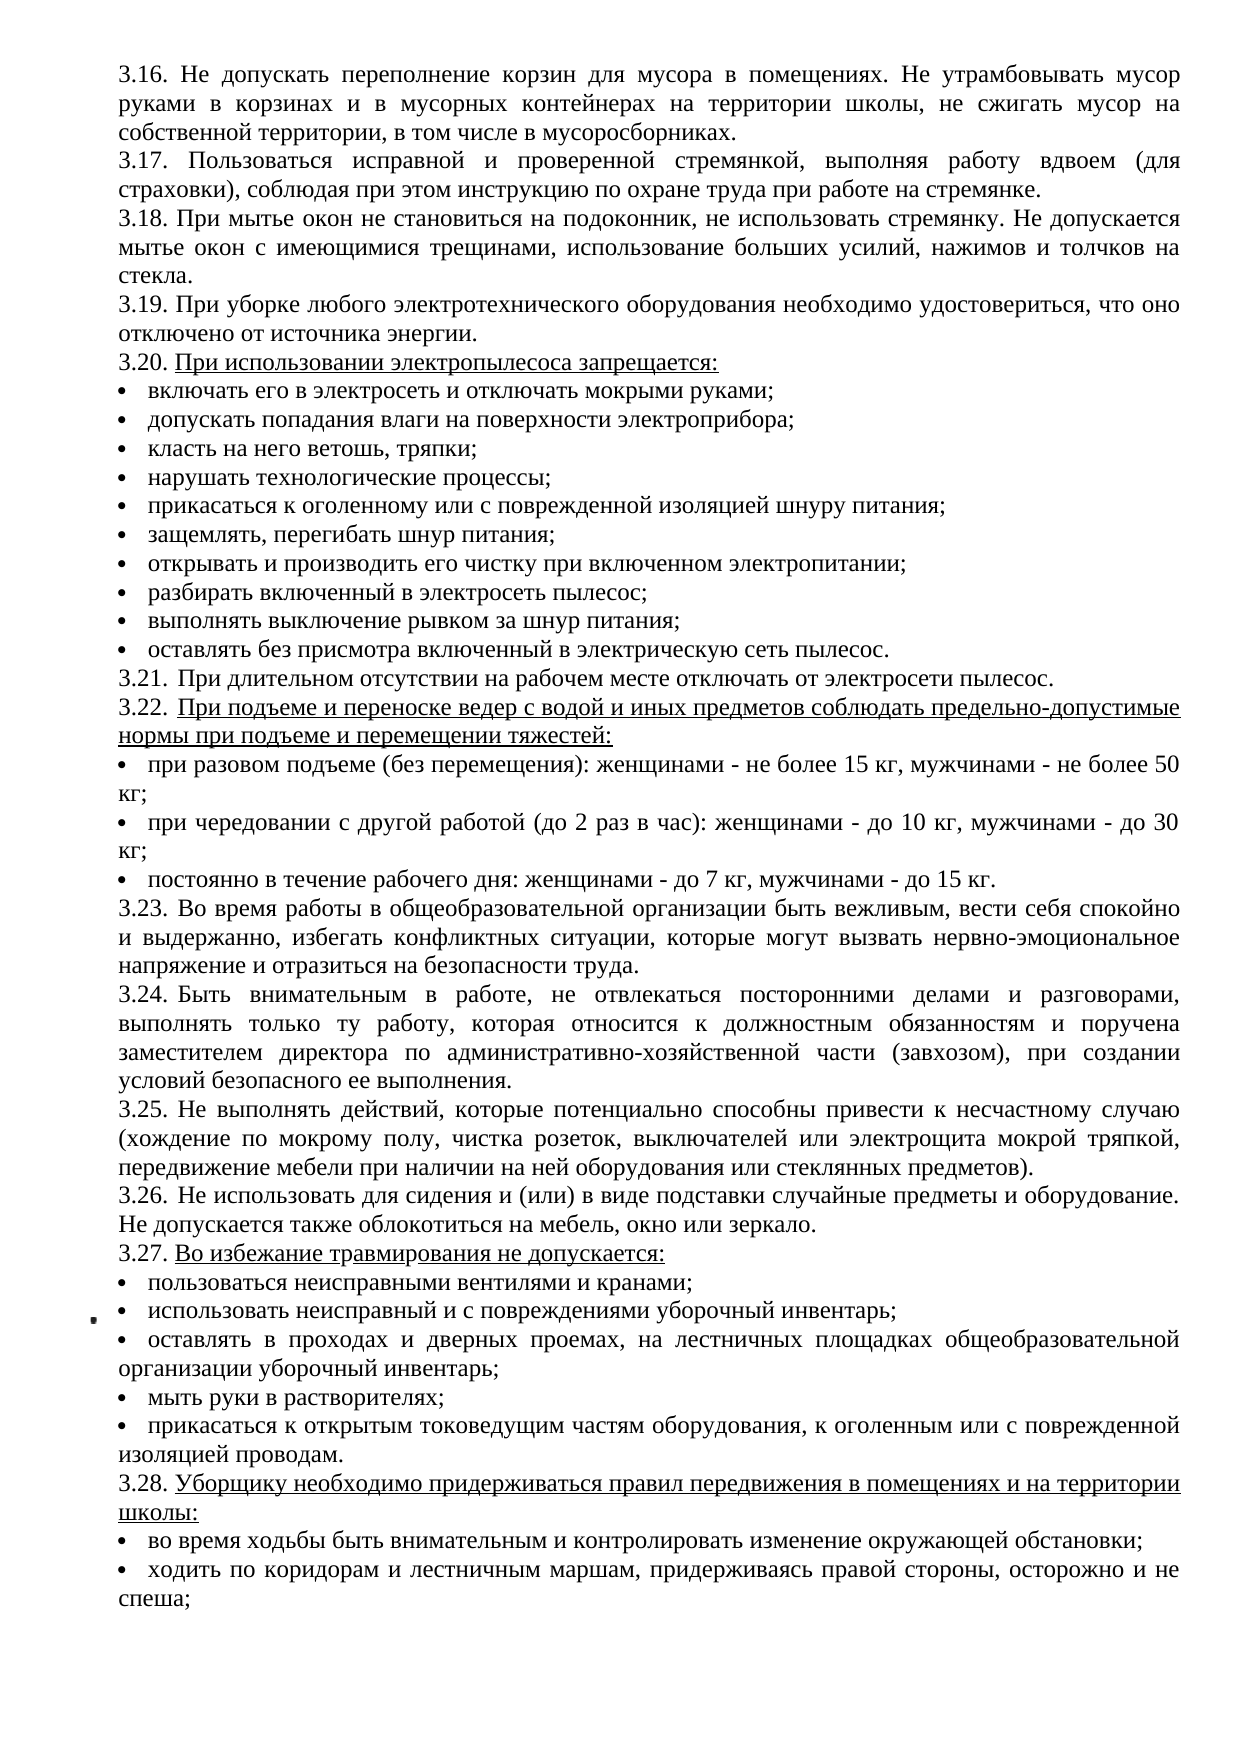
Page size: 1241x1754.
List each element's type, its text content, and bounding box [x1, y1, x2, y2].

text 3.19. При уборке любого электротехнического оборудования необходимо удостовериться, что оно отключено от источника энергии. [118, 289, 1181, 347]
list использовать неисправный и с повреждениями уборочный инвентарь; [118, 1295, 1181, 1324]
list нарушать технологические процессы; [118, 462, 1181, 490]
list прикасаться к открытым токоведущим частям оборудования, к оголенным или с поврежденной изоляцией проводам. [118, 1410, 1181, 1468]
list открывать и производить его чистку при включенном электропитании; [118, 548, 1181, 577]
list выполнять выключение рывком за шнур питания; [118, 605, 1181, 634]
list При подъеме и переноске ведер с водой и иных предметов соблюдать предельно-допустимые нормы при подъеме и перемещении тяжестей: [118, 692, 1181, 749]
text 3.16. Не допускать переполнение корзин для мусора в помещениях. Не утрамбовывать мусор руками в корзинах и в мусорных контейнерах на территории школы, не сжигать мусор на собственной территории, в том числе в мусоросборниках. [118, 59, 1181, 145]
list оставлять без присмотра включенный в электрическую сеть пылесос. [118, 634, 1181, 663]
list допускать попадания влаги на поверхности электроприбора; [118, 404, 1181, 433]
text 3.17. Пользоваться исправной и проверенной стремянкой, выполняя работу вдвоем (для страховки), соблюдая при этом инструкцию по охране труда при работе на стремянке. [118, 145, 1181, 203]
list Не использовать для сидения и (или) в виде подставки случайные предметы и оборудование. Не допускается также облокотиться на мебель, окно или зеркало. [118, 1180, 1181, 1238]
list оставлять в проходах и дверных проемах, на лестничных площадках общеобразовательной организации уборочный инвентарь; [118, 1324, 1181, 1382]
picture [90, 1317, 97, 1324]
list разбирать включенный в электросеть пылесос; [118, 577, 1181, 605]
list пользоваться неисправными вентилями и кранами; [118, 1267, 1181, 1295]
list Быть внимательным в работе, не отвлекаться посторонними делами и разговорами, выполнять только ту работу, которая относится к должностным обязанностям и поручена заместителем директора по административно-хозяйственной части (завхозом), при создании условий безопасного ее выполнения. [118, 979, 1181, 1094]
list при чередовании с другой работой (до 2 раз в час): женщинами - до 10 кг, мужчинами - до 30 кг; [118, 807, 1181, 864]
list При длительном отсутствии на рабочем месте отключать от электросети пылесос. [118, 663, 1181, 692]
text 3.20. При использовании электропылесоса запрещается: [118, 347, 1181, 375]
list мыть руки в растворителях; [118, 1382, 1181, 1410]
list постоянно в течение рабочего дня: женщинами - до 7 кг, мужчинами - до 15 кг. [118, 864, 1181, 893]
list Во время работы в общеобразовательной организации быть вежливым, вести себя спокойно и выдержанно, избегать конфликтных ситуации, которые могут вызвать нервно-эмоциональное напряжение и отразиться на безопасности труда. [118, 893, 1181, 979]
text 3.28. Уборщику необходимо придерживаться правил передвижения в помещениях и на территории школы: [118, 1468, 1181, 1525]
list класть на него ветошь, тряпки; [118, 433, 1181, 462]
list при разовом подъеме (без перемещения): женщинами - не более 15 кг, мужчинами - не более 50 кг; [118, 749, 1181, 807]
text 3.27. Во избежание травмирования не допускается: [118, 1238, 1181, 1267]
list включать его в электросеть и отключать мокрыми руками; [118, 375, 1181, 404]
list Не выполнять действий, которые потенциально способны привести к несчастному случаю (хождение по мокрому полу, чистка розеток, выключателей или электрощита мокрой тряпкой, передвижение мебели при наличии на ней оборудования или стеклянных предметов). [118, 1094, 1181, 1180]
list ходить по коридорам и лестничным маршам, придерживаясь правой стороны, осторожно и не спеша; [118, 1554, 1181, 1612]
list защемлять, перегибать шнур питания; [118, 519, 1181, 548]
list во время ходьбы быть внимательным и контролировать изменение окружающей обстановки; [118, 1525, 1181, 1554]
list прикасаться к оголенному или с поврежденной изоляцией шнуру питания; [118, 490, 1181, 519]
text 3.18. При мытье окон не становиться на подоконник, не использовать стремянку. Не допускается мытье окон с имеющимися трещинами, использование больших усилий, нажимов и толчков на стекла. [118, 203, 1181, 289]
